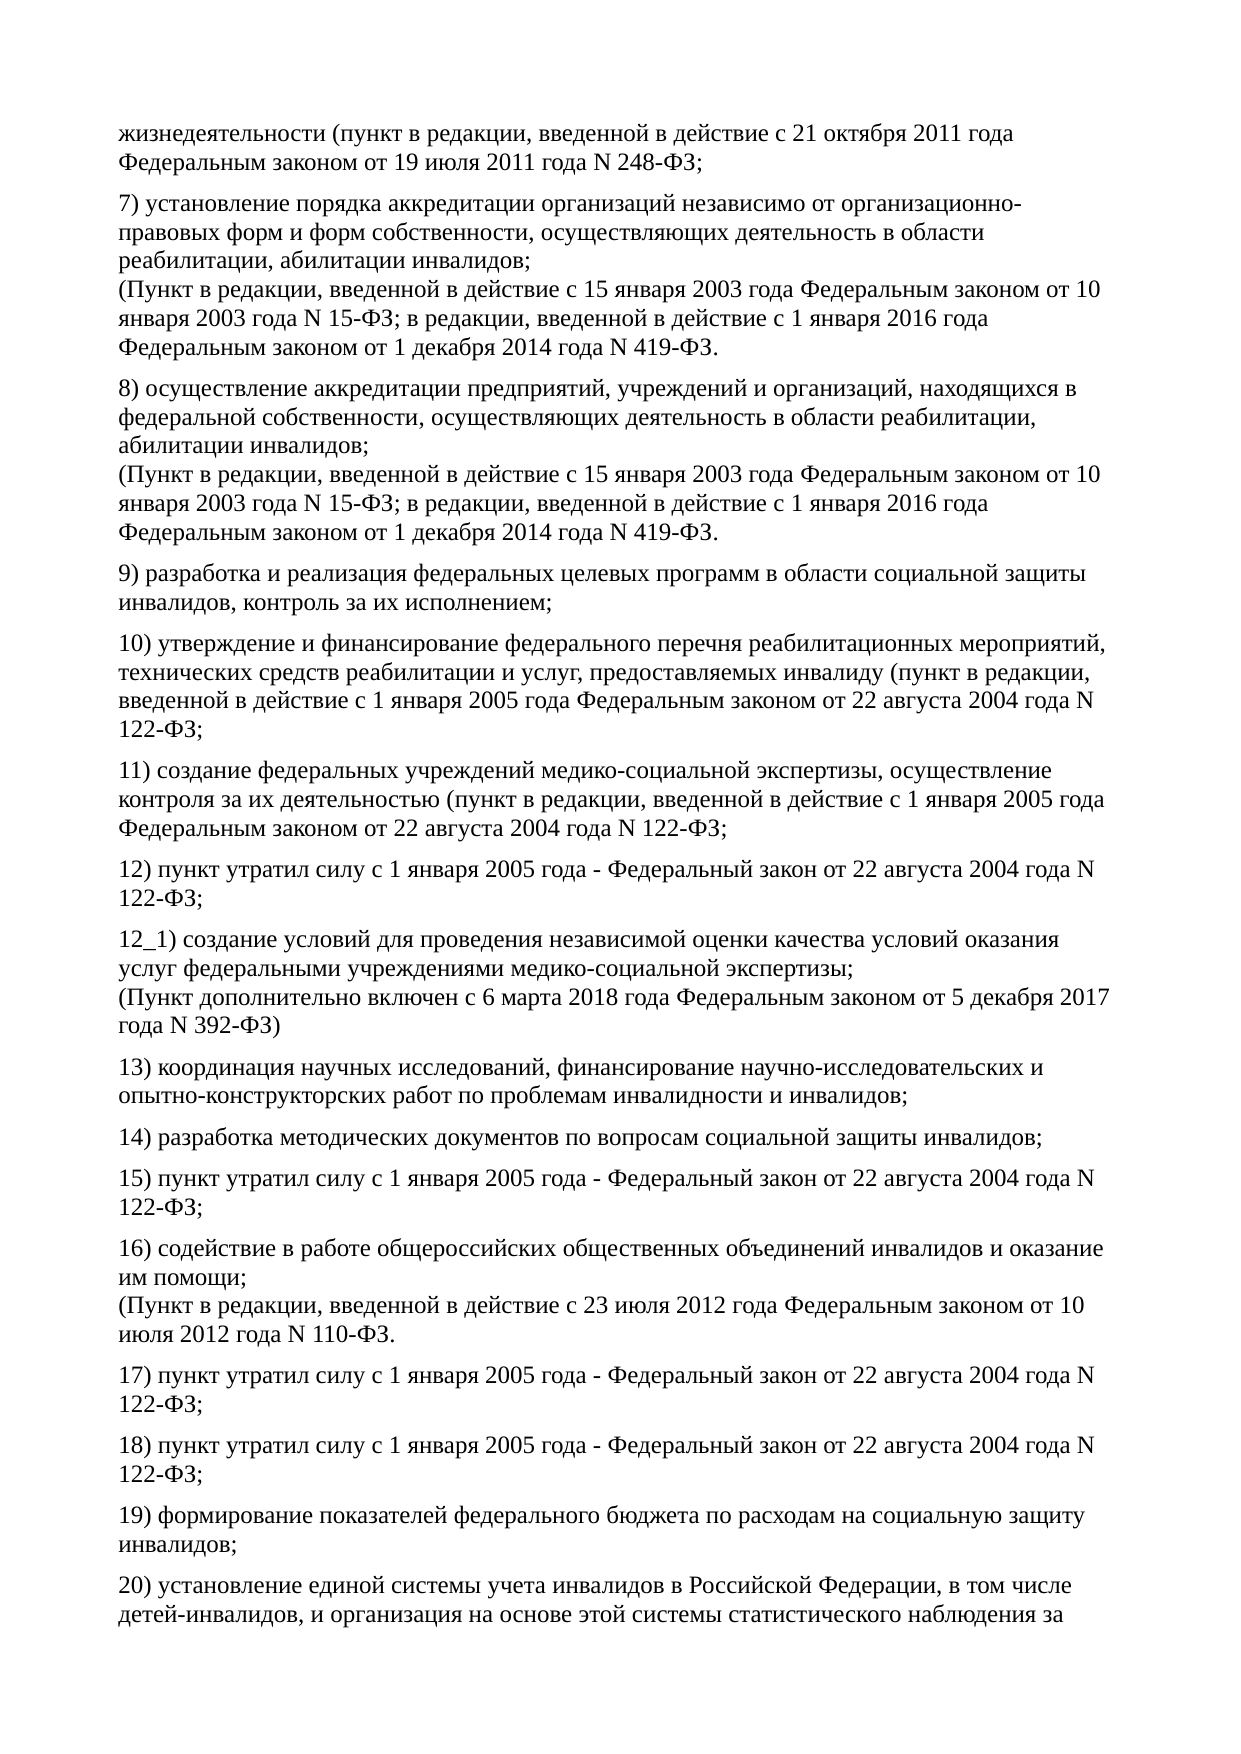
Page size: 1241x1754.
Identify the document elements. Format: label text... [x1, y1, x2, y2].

text 17) пункт утратил силу с 1 января 2005 года - Федеральный закон от 22 августа 2004 года N 122-ФЗ; [118, 1361, 1122, 1418]
text 15) пункт утратил силу с 1 января 2005 года - Федеральный закон от 22 августа 2004 года N 122-ФЗ; [118, 1163, 1122, 1221]
text 12_1) создание условий для проведения независимой оценки качества условий оказания услуг федеральными учреждениями медико-социальной экспертизы; (Пункт дополнительно включен с 6 марта 2018 года Федеральным законом от 5 декабря 2017 года N 392-ФЗ) [118, 924, 1122, 1039]
text 11) создание федеральных учреждений медико-социальной экспертизы, осуществление контроля за их деятельностью (пункт в редакции, введенной в действие с 1 января 2005 года Федеральным законом от 22 августа 2004 года N 122-ФЗ; [118, 756, 1122, 842]
text 9) разработка и реализация федеральных целевых программ в области социальной защиты инвалидов, контроль за их исполнением; [118, 558, 1122, 616]
text 10) утверждение и финансирование федерального перечня реабилитационных мероприятий, технических средств реабилитации и услуг, предоставляемых инвалиду (пункт в редакции, введенной в действие с 1 января 2005 года Федеральным законом от 22 августа 2004 года N 122-ФЗ; [118, 628, 1122, 743]
text 16) содействие в работе общероссийских общественных объединений инвалидов и оказание им помощи; (Пункт в редакции, введенной в действие с 23 июля 2012 года Федеральным законом от 10 июля 2012 года N 110-ФЗ. [118, 1233, 1122, 1348]
text 13) координация научных исследований, финансирование научно-исследовательских и опытно-конструкторских работ по проблемам инвалидности и инвалидов; [118, 1052, 1122, 1109]
text 19) формирование показателей федерального бюджета по расходам на социальную защиту инвалидов; [118, 1501, 1122, 1558]
text 12) пункт утратил силу с 1 января 2005 года - Федеральный закон от 22 августа 2004 года N 122-ФЗ; [118, 854, 1122, 912]
text 7) установление порядка аккредитации организаций независимо от организационно-правовых форм и форм собственности, осуществляющих деятельность в области реабилитации, абилитации инвалидов; (Пункт в редакции, введенной в действие с 15 января 2003 года Федеральным законом от 10 января 2003 года N 15-ФЗ; в редакции, введенной в действие с 1 января 2016 года Федеральным законом от 1 декабря 2014 года N 419-ФЗ. [118, 188, 1122, 361]
text 8) осуществление аккредитации предприятий, учреждений и организаций, находящихся в федеральной собственности, осуществляющих деятельность в области реабилитации, абилитации инвалидов; (Пункт в редакции, введенной в действие с 15 января 2003 года Федеральным законом от 10 января 2003 года N 15-ФЗ; в редакции, введенной в действие с 1 января 2016 года Федеральным законом от 1 декабря 2014 года N 419-ФЗ. [118, 373, 1122, 546]
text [118, 1571, 1122, 1628]
text 18) пункт утратил силу с 1 января 2005 года - Федеральный закон от 22 августа 2004 года N 122-ФЗ; [118, 1431, 1122, 1488]
text 14) разработка методических документов по вопросам социальной защиты инвалидов; [118, 1122, 1122, 1151]
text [118, 118, 1122, 176]
